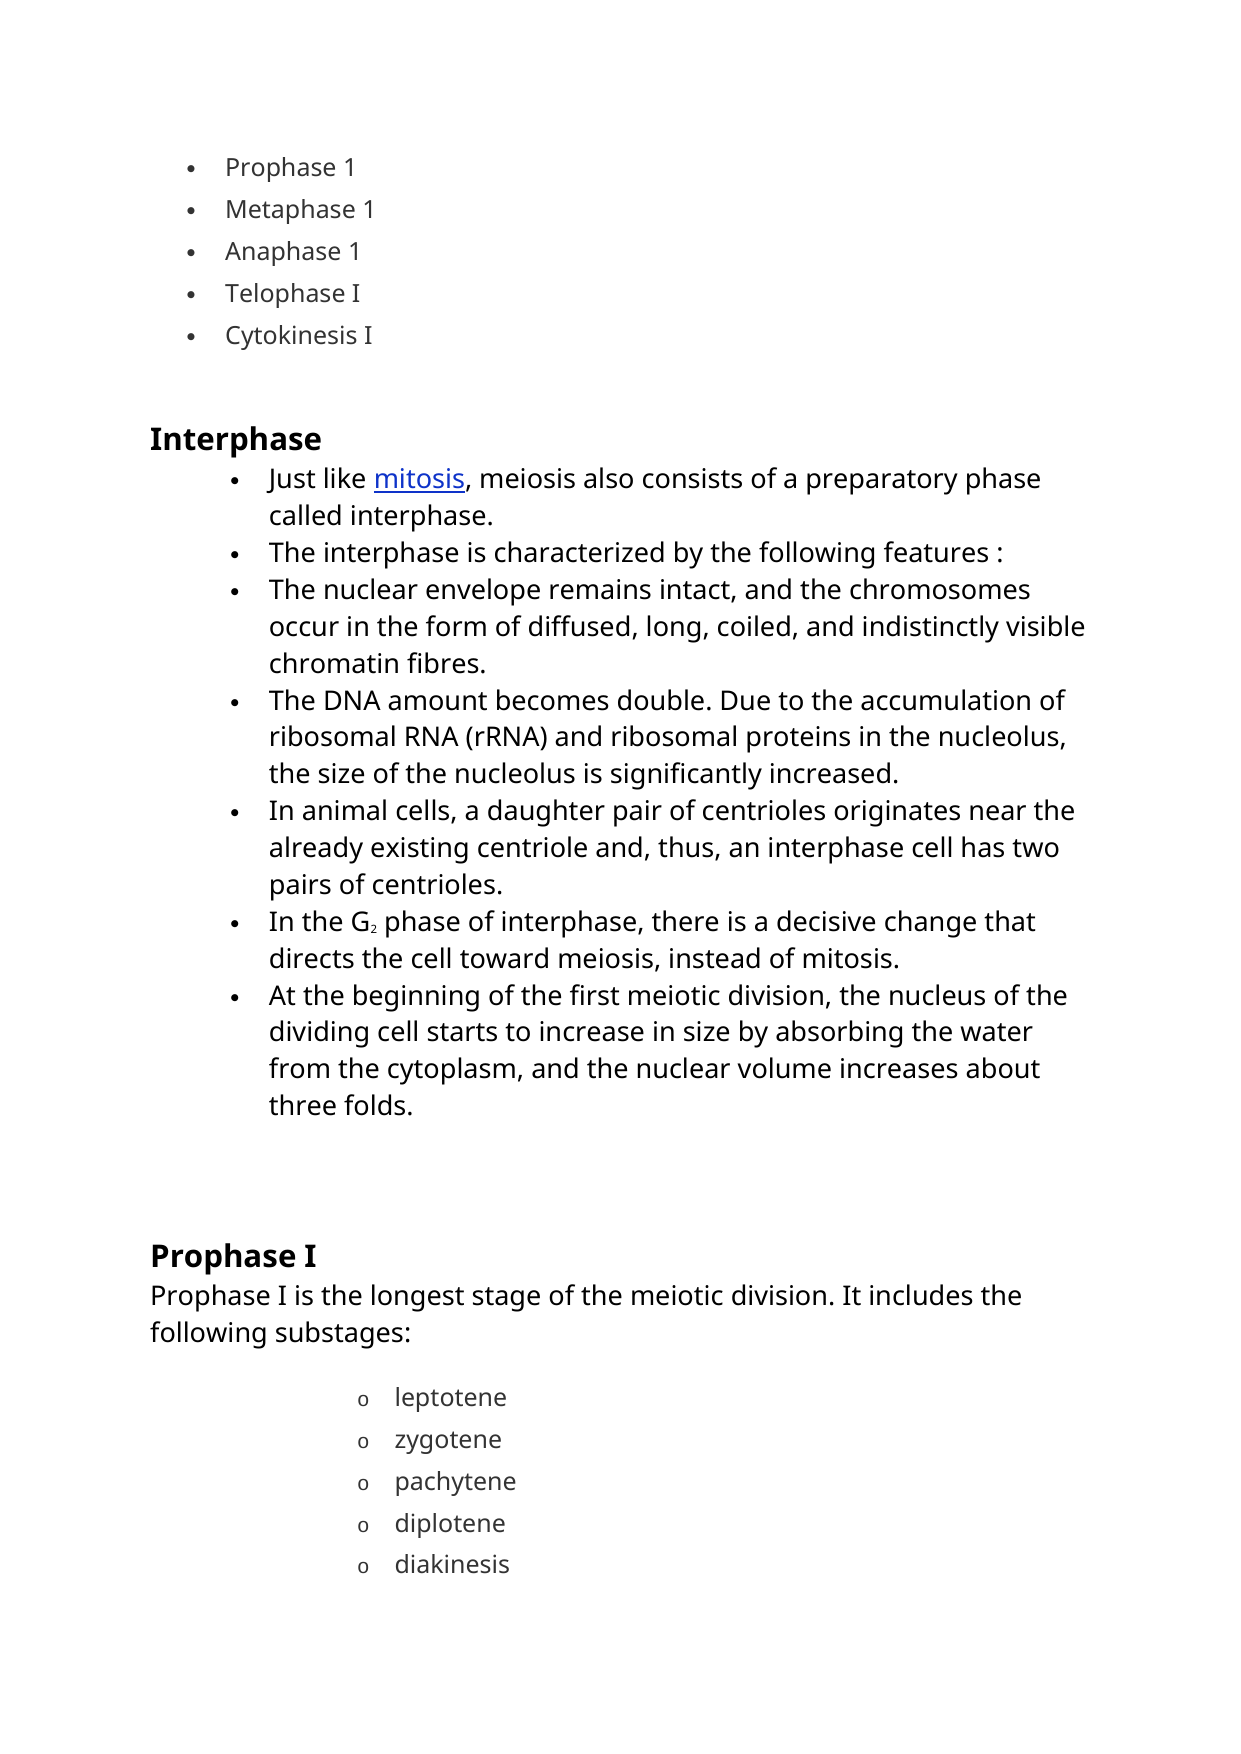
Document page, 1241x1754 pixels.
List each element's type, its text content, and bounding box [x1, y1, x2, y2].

list pachytene [357, 1463, 1090, 1497]
list In animal cells, a daughter pair of centrioles originates near the already existing centriole and, thus, an interphase cell has two pairs of centrioles. [231, 792, 1090, 902]
list The nuclear envelope remains intact, and the chromosomes occur in the form of diffused, long, coiled, and indistinctly visible chromatin fibres. [231, 570, 1090, 681]
list Cytokinesis I [187, 317, 1090, 352]
list In the G2 phase of interphase, there is a decisive change that directs the cell toward meiosis, instead of mitosis. [231, 902, 1090, 976]
list diakinesis [357, 1547, 1090, 1581]
list diplotene [357, 1505, 1090, 1539]
list Metaphase 1 [187, 192, 1090, 226]
list Anaphase 1 [187, 234, 1090, 268]
list zygotene [357, 1421, 1090, 1456]
list Just like mitosis, meiosis also consists of a preparatory phase called interphase. [231, 460, 1090, 533]
subtitle Prophase I [150, 1234, 1090, 1277]
list At the beginning of the first meiotic division, the nucleus of the dividing cell starts to increase in size by absorbing the water from the cytoplasm, and the nuclear volume increases about three folds. [231, 976, 1090, 1123]
list leptotene [357, 1379, 1090, 1414]
text Prophase I is the longest stage of the meiotic division. It includes the following substages: [150, 1277, 1090, 1350]
list The DNA amount becomes double. Due to the accumulation of ribosomal RNA (rRNA) and ribosomal proteins in the nucleolus, the size of the nucleolus is significantly increased. [231, 681, 1090, 792]
list Telophase I [187, 276, 1090, 310]
list The interphase is characterized by the following features : [231, 533, 1090, 570]
subtitle Interphase [150, 417, 1090, 460]
list Prophase 1 [187, 150, 1090, 184]
